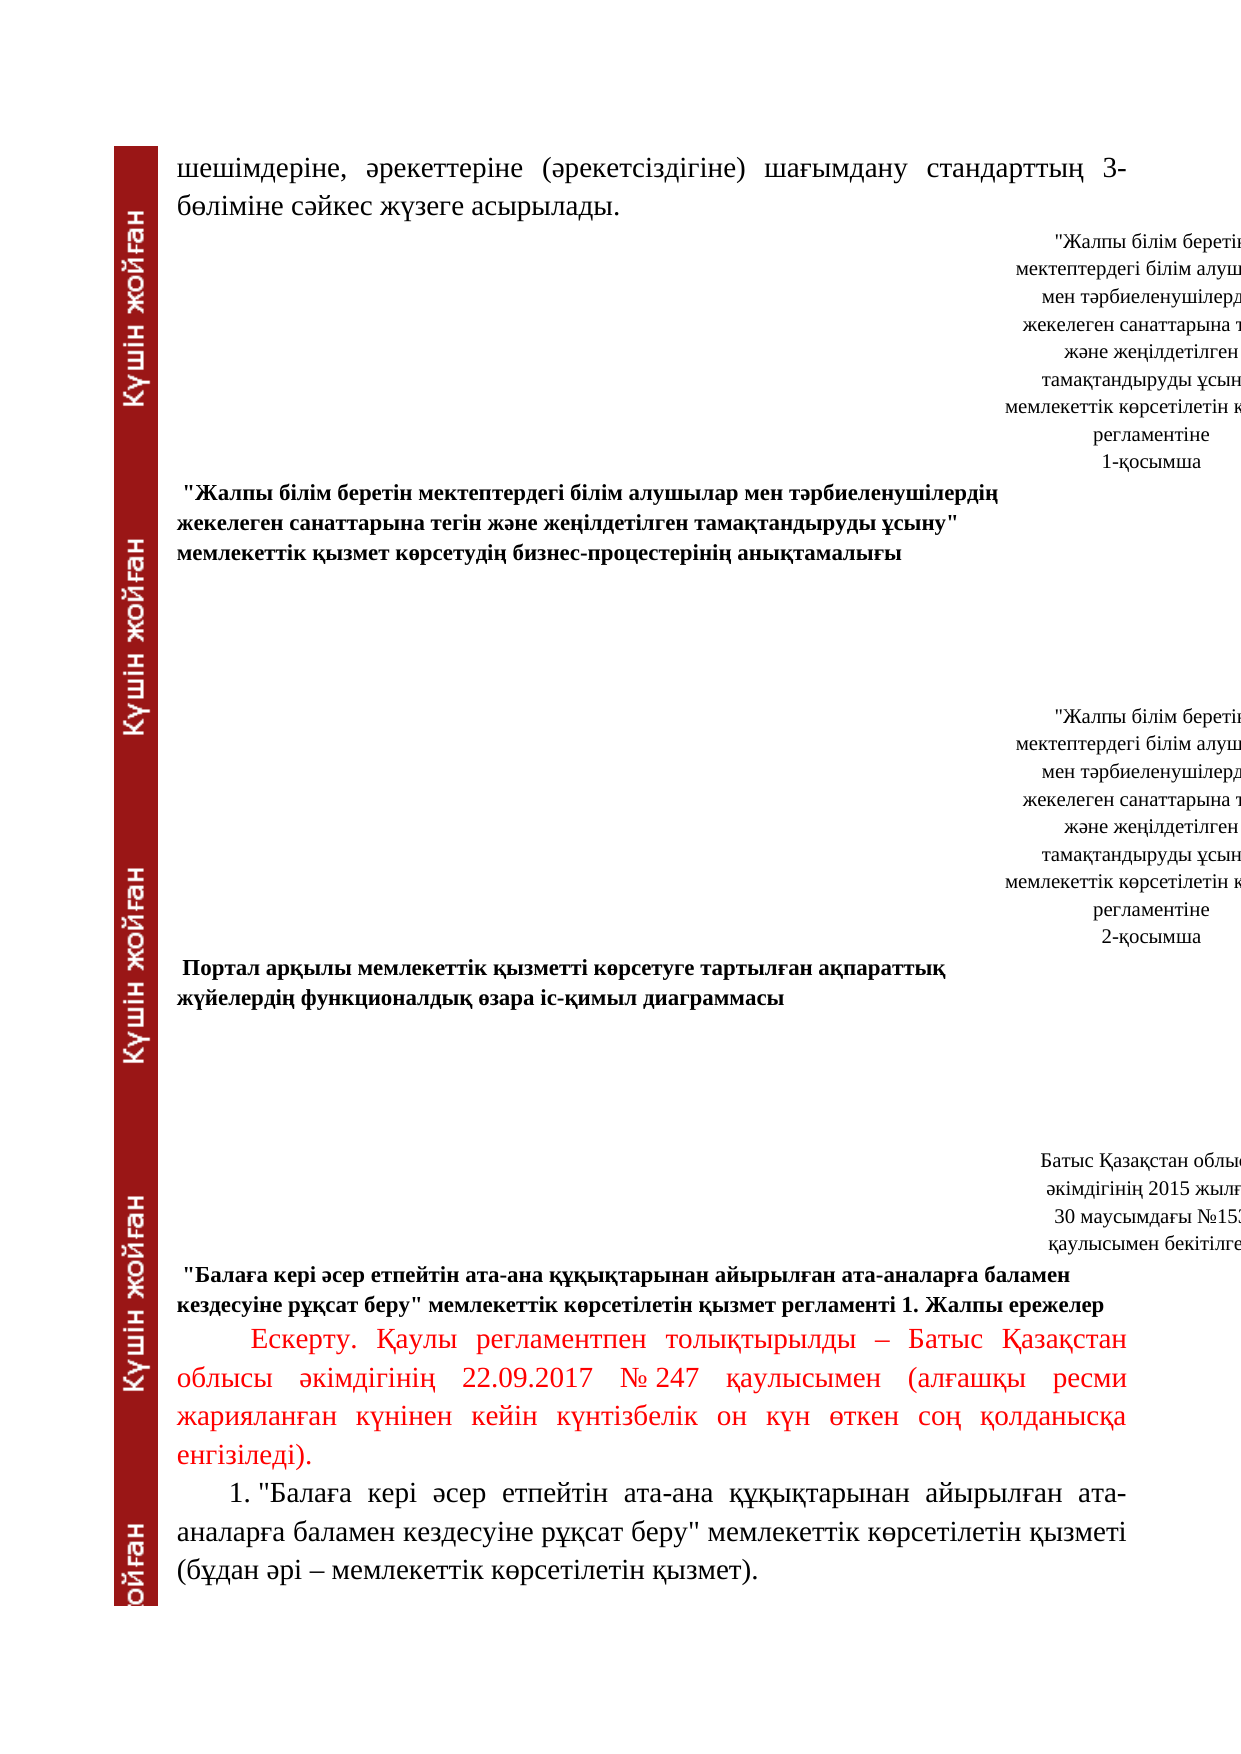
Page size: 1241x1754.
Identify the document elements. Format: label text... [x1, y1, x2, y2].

picture [114, 222, 158, 227]
picture [114, 1470, 158, 1475]
table_header [101, 1147, 912, 1261]
text "Жалпы білім беретін мектептердегі білім алушылар мен тәрбиеленушілердің жекелеген санаттарына тегін және жеңілдетілген тамақтандыруды ұсыну" мемлекеттік қызмет көрсетудің бизнес-процестерінің анықтамалығы [112, 479, 1128, 566]
text Ескерту. Қаулы регламентпен толықтырылды – Батыс Қазақстан облысы әкімдігінің 22.09.2017 № 247 қаулысымен (алғашқы ресми жарияланған күнінен кейін күнтізбелік он күн өткен соң қолданысқа енгізіледі). [112, 1321, 1128, 1470]
text Портал арқылы мемлекеттік қызметті көрсетуге тартылған ақпараттық жүйелердің функционалдық өзара іс-қимыл диаграммасы [112, 954, 1128, 1011]
picture [114, 1586, 158, 1606]
text 1. "Балаға кері әсер етпейтін ата-ана құқықтарынан айырылған ата-аналарға баламен кездесуіне рұқсат беру" мемлекеттік көрсетілетін қызметі (бұдан әрі – мемлекеттік көрсетілетін қызмет). [112, 1475, 1128, 1586]
table_header "Жалпы білім беретін мектептердегі білім алушылар мен тәрбиеленушілердің жекелеген санаттарына тегін және жеңілдетілген тамақтандыруды ұсыну" мемлекеттік көрсетілетін қызмет регламентіне 2-қосымша [912, 702, 1240, 954]
table_header "Жалпы білім беретін мектептердегі білім алушылар мен тәрбиеленушілердің жекелеген санаттарына тегін және жеңілдетілген тамақтандыруды ұсыну" мемлекеттік көрсетілетін қызмет регламентіне 1-қосымша [912, 227, 1240, 479]
picture [114, 566, 158, 702]
table_header [101, 702, 912, 954]
picture [114, 146, 158, 150]
picture [114, 1011, 158, 1147]
table_header [101, 227, 912, 479]
text "Балаға кері әсер етпейтін ата-ана құқықтарынан айырылған ата-аналарға баламен кездесуіне рұқсат беру" мемлекеттік көрсетілетін қызмет регламенті 1. Жалпы ережелер [112, 1261, 1128, 1317]
picture [114, 1317, 158, 1321]
table_header Батыс Қазақстан облысы әкімдігінің 2015 жылғы 30 маусымдағы №153 қаулысымен бекітілген [912, 1147, 1240, 1261]
